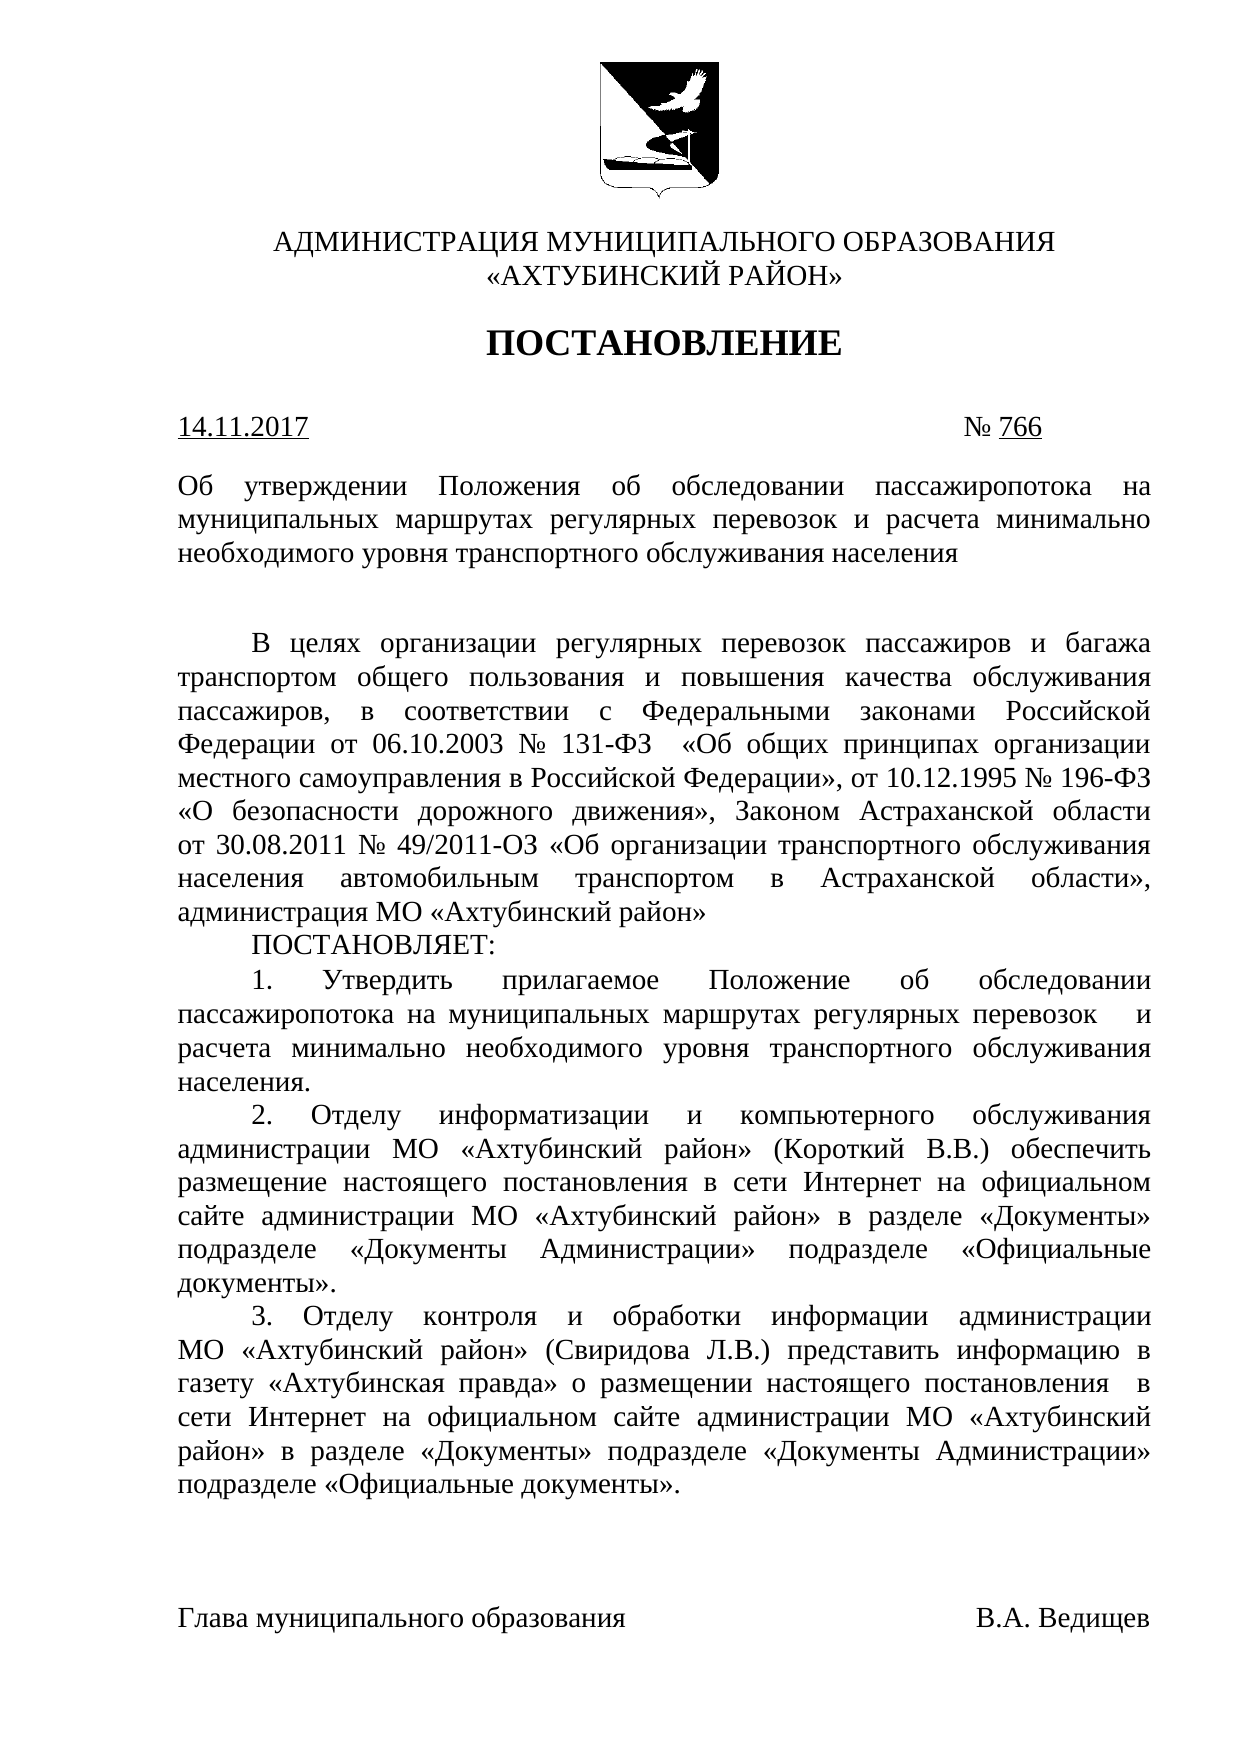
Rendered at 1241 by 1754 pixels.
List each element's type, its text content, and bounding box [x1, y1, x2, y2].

text 14.11.2017 № 766 [177, 409, 1152, 442]
text 1. Утвердить прилагаемое Положение об обследовании пассажиропотока на муниципальных маршрутах регулярных перевозок и расчета минимально необходимого уровня транспортного обслуживания населения. [177, 961, 1152, 1097]
text Об утверждении Положения об обследовании пассажиропотока на муниципальных маршрутах регулярных перевозок и расчета минимально необходимого уровня транспортного обслуживания населения [177, 468, 1152, 569]
text 3. Отделу контроля и обработки информации администрации МО «Ахтубинский район» (Свиридова Л.В.) представить информацию в газету «Ахтубинская правда» о размещении настоящего постановления в сети Интернет на официальном сайте администрации МО «Ахтубинский район» в разделе «Документы» подразделе «Документы Администрации» подразделе «Официальные документы». [177, 1298, 1152, 1500]
text ПОСТАНОВЛЕНИЕ [177, 320, 1152, 363]
text Глава муниципального образования В.А. Ведищев [177, 1600, 1152, 1634]
text ПОСТАНОВЛЯЕТ: [177, 927, 1152, 961]
text В целях организации регулярных перевозок пассажиров и багажа транспортом общего пользования и повышения качества обслуживания пассажиров, в соответствии с Федеральными законами Российской Федерации от 06.10.2003 № 131-ФЗ «Об общих принципах организации местного самоуправления в Российской Федерации», от 10.12.1995 № 196-ФЗ «О безопасности дорожного движения», Законом Астраханской области от 30.08.2011 № 49/2011-ОЗ «Об организации транспортного обслуживания населения автомобильным транспортом в Астраханской области», администрация МО «Ахтубинский район» [177, 626, 1152, 927]
text «АХТУБИНСКИЙ РАЙОН» [177, 258, 1152, 291]
text АДМИНИСТРАЦИЯ МУНИЦИПАЛЬНОГО ОБРАЗОВАНИЯ [177, 224, 1152, 258]
text 2. Отделу информатизации и компьютерного обслуживания администрации МО «Ахтубинский район» (Короткий В.В.) обеспечить размещение настоящего постановления в сети Интернет на официальном сайте администрации МО «Ахтубинский район» в разделе «Документы» подразделе «Документы Администрации» подразделе «Официальные документы». [177, 1097, 1152, 1298]
picture [598, 62, 737, 199]
